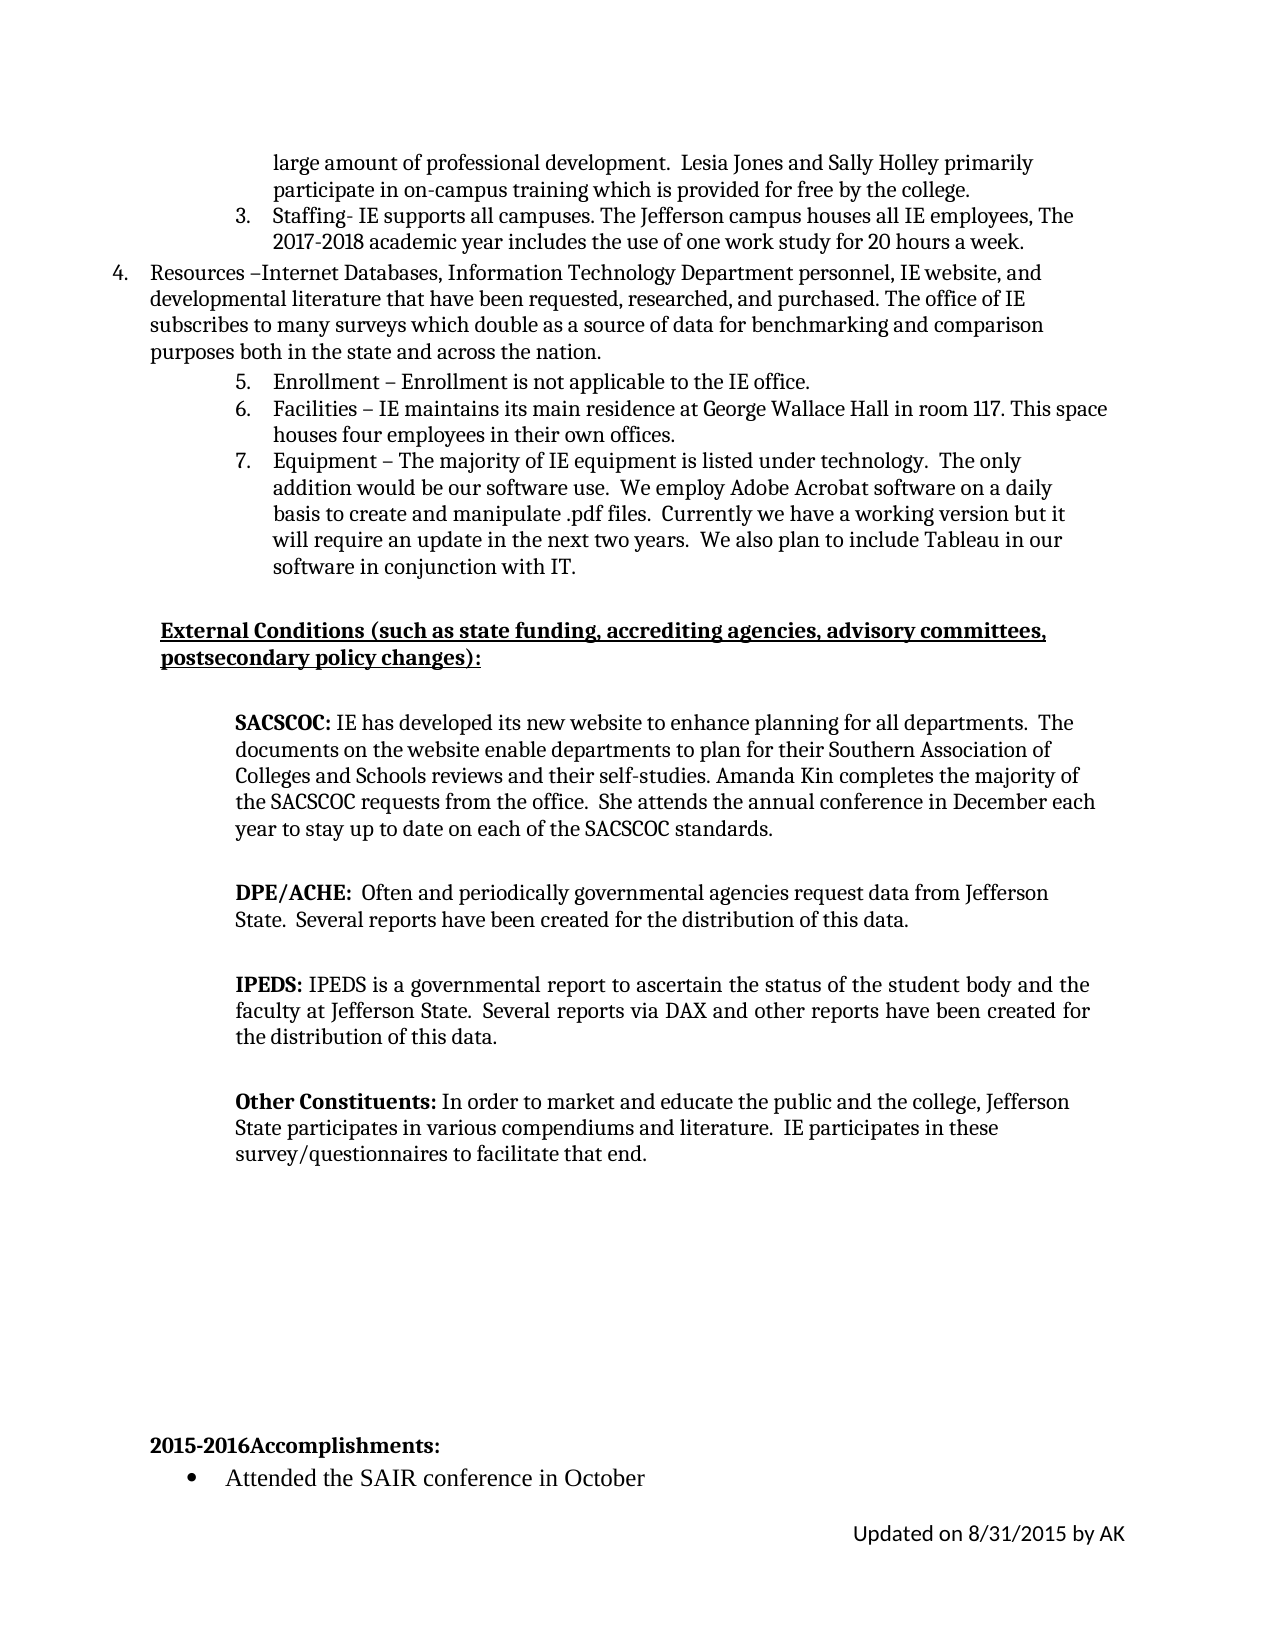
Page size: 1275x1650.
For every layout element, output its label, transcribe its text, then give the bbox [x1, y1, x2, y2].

subtitle External Conditions (such as state funding, accrediting agencies, advisory committees, postsecondary policy changes): [160, 618, 1125, 671]
text SACSCOC: IE has developed its new website to enhance planning for all departments. The documents on the website enable departments to plan for their Southern Association of Colleges and Schools reviews and their self-studies. Amanda Kin completes the majority of the SACSCOC requests from the office. She attends the annual conference in December each year to stay up to date on each of the SACSCOC standards. [235, 710, 1109, 842]
text Other Constituents: In order to market and educate the public and the college, Jefferson State participates in various compendiums and literature. IE participates in these survey/questionnaires to facilitate that end. [235, 1088, 1109, 1167]
list Facilities – IE maintains its main residence at George Wallace Hall in room 117. This space houses four employees in their own offices. [235, 395, 1125, 448]
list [235, 150, 1046, 203]
text IPEDS: IPEDS is a governmental report to ascertain the status of the student body and the faculty at Jefferson State. Several reports via DAX and other reports have been created for the distribution of this data. [235, 971, 1091, 1050]
list Attended the SAIR conference in October [187, 1463, 1125, 1492]
list Equipment – The majority of IE equipment is listed under technology. The only addition would be our software use. We employ Adobe Acrobat software on a daily basis to create and manipulate .pdf files. Currently we have a working version but it will require an update in the next two years. We also plan to include Tableau in our software in conjunction with IT. [235, 448, 1080, 580]
list Staffing- IE supports all campuses. The Jefferson campus houses all IE employees, The 2017-2018 academic year includes the use of one work study for 20 hours a week. [235, 203, 1084, 256]
list Enrollment – Enrollment is not applicable to the IE office. [235, 369, 1109, 395]
text DPE/ACHE: Often and periodically governmental agencies request data from Jefferson State. Several reports have been created for the distribution of this data. [235, 880, 1103, 933]
text 2015-2016Accomplishments: [150, 1433, 1125, 1459]
list Resources –Internet Databases, Information Technology Department personnel, IE website, and developmental literature that have been requested, researched, and purchased. The office of IE subscribes to many surveys which double as a source of data for benchmarking and comparison purposes both in the state and across the nation. [112, 259, 1125, 365]
